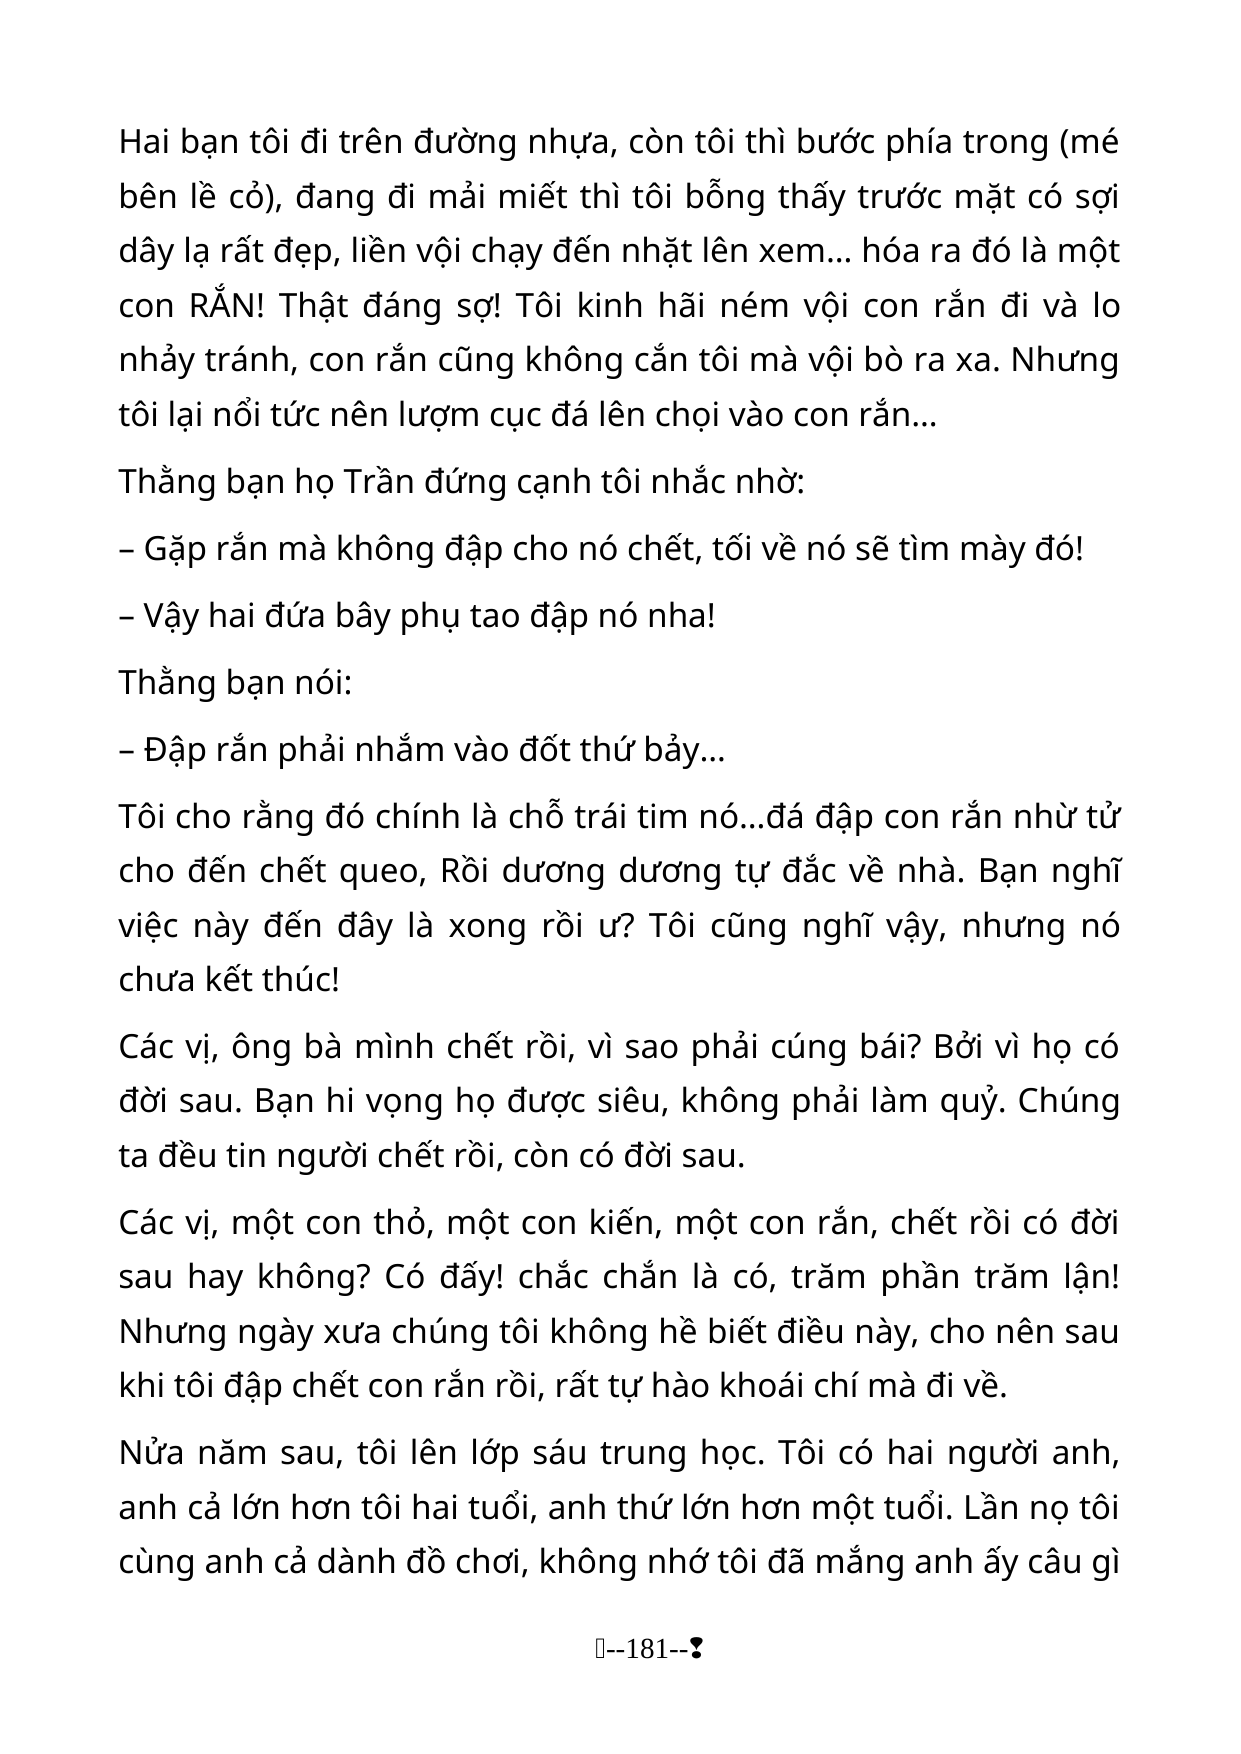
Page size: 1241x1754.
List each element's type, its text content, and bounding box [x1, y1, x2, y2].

text – Vậy hai đứa bây phụ tao đập nó nha! [118, 591, 1122, 637]
text Thằng bạn nói: [118, 658, 1122, 704]
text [118, 1429, 1122, 1583]
text Hai bạn tôi đi trên đường nhựa, còn tôi thì bước phía trong (mé bên lề cỏ), đang đi mải miết thì tôi bỗng thấy trước mặt có sợi dây lạ rất đẹp, liền vội chạy đến nhặt lên xem… hóa ra đó là một con RẮN! Thật đáng sợ! Tôi kinh hãi ném vội con rắn đi và lo nhảy tránh, con rắn cũng không cắn tôi mà vội bò ra xa. Nhưng tôi lại nổi tức nên lượm cục đá lên chọi vào con rắn… [118, 118, 1122, 436]
text Các vị, ông bà mình chết rồi, vì sao phải cúng bái? Bởi vì họ có đời sau. Bạn hi vọng họ được siêu, không phải làm quỷ. Chúng ta đều tin người chết rồi, còn có đời sau. [118, 1023, 1122, 1177]
text Thằng bạn họ Trần đứng cạnh tôi nhắc nhờ: [118, 457, 1122, 503]
text – Đập rắn phải nhắm vào đốt thứ bảy… [118, 725, 1122, 771]
text Tôi cho rằng đó chính là chỗ trái tim nó…đá đập con rắn nhừ tử cho đến chết queo, Rồi dương dương tự đắc về nhà. Bạn nghĩ việc này đến đây là xong rồi ư? Tôi cũng nghĩ vậy, nhưng nó chưa kết thúc! [118, 792, 1122, 1001]
text – Gặp rắn mà không đập cho nó chết, tối về nó sẽ tìm mày đó! [118, 524, 1122, 570]
text Các vị, một con thỏ, một con kiến, một con rắn, chết rồi có đời sau hay không? Có đấy! chắc chắn là có, trăm phần trăm lận! Nhưng ngày xưa chúng tôi không hề biết điều này, cho nên sau khi tôi đập chết con rắn rồi, rất tự hào khoái chí mà đi về. [118, 1199, 1122, 1408]
